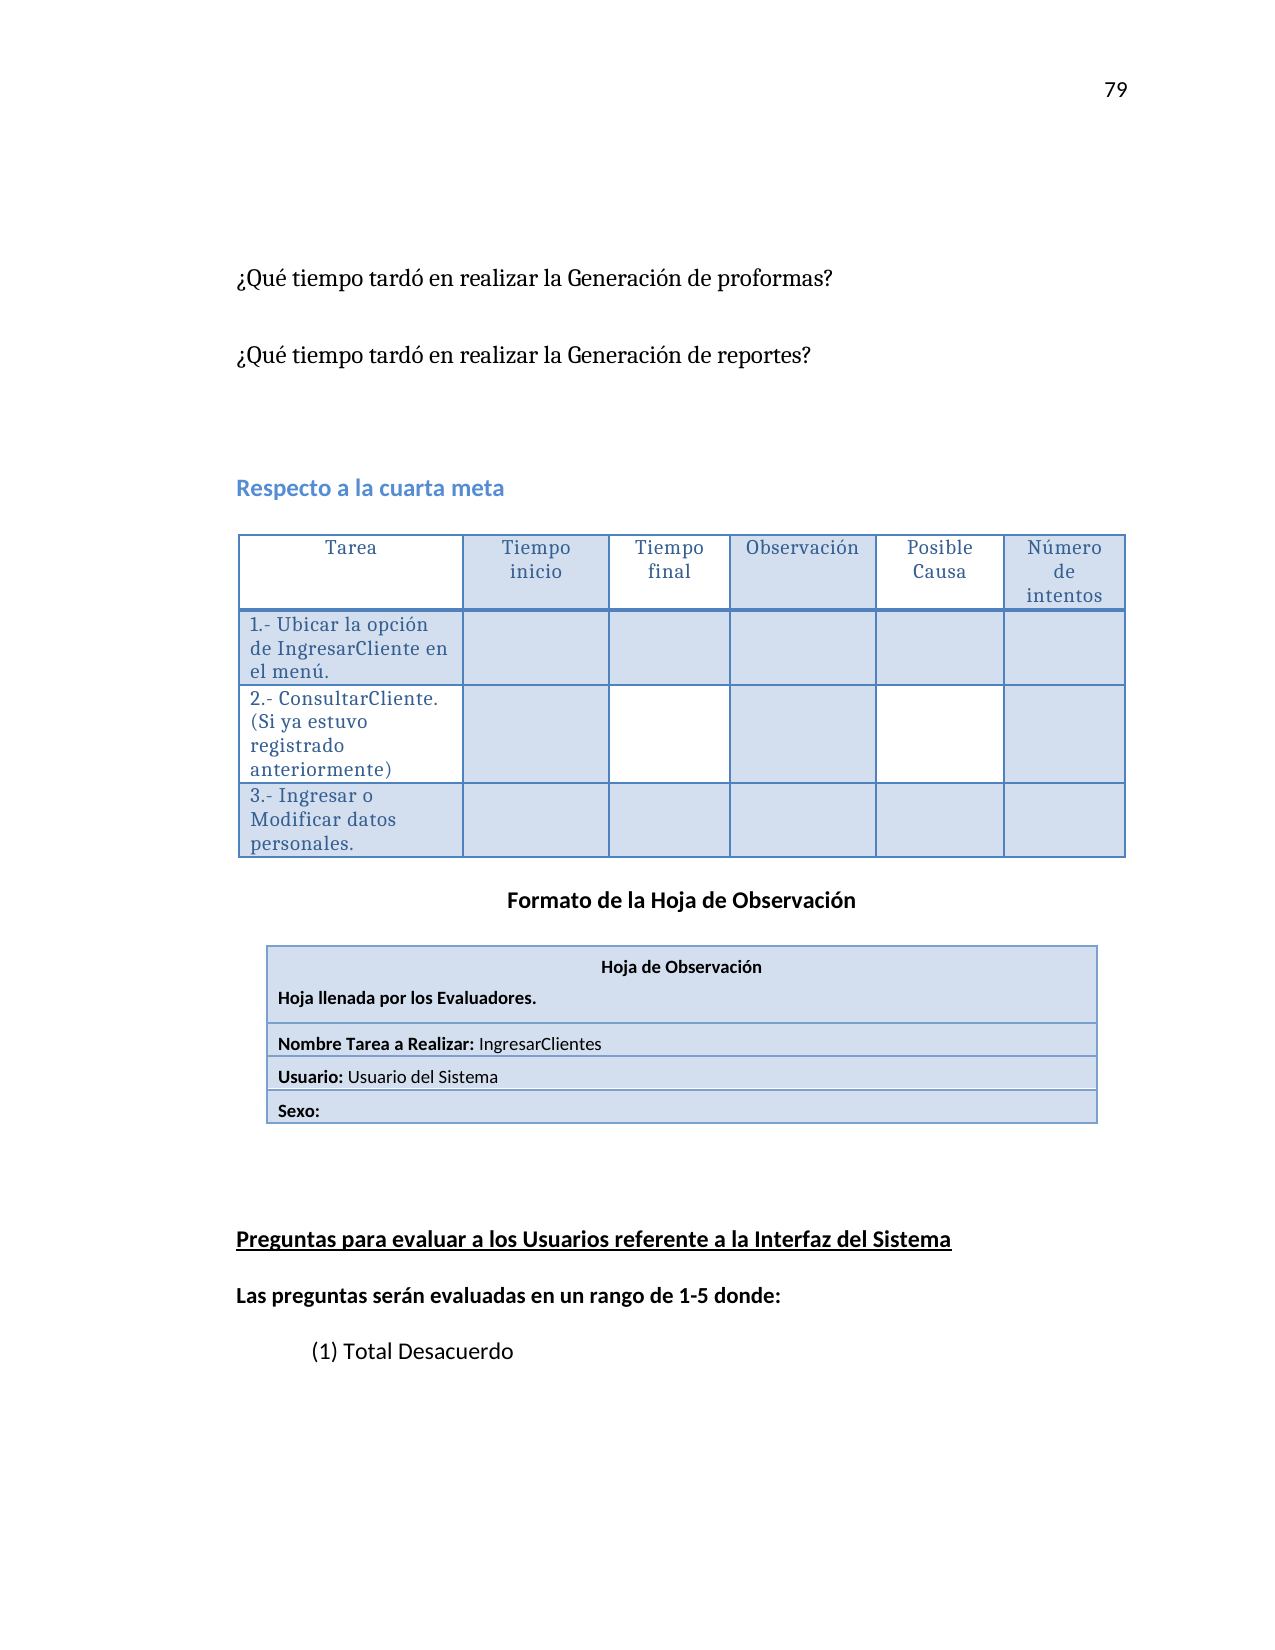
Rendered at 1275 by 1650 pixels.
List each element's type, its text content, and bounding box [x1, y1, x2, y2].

table_cell [877, 612, 1003, 684]
table_cell Nombre Tarea a Realizar: IngresarClientes [268, 1024, 1096, 1055]
text ¿Qué tiempo tardó en realizar la Generación de proformas? [236, 236, 1127, 292]
table_cell [610, 612, 729, 684]
table_header Hoja de Observación Hoja llenada por los Evaluadores. [268, 947, 1096, 1022]
table_cell [464, 612, 608, 684]
table_cell [464, 784, 608, 856]
table_cell [877, 784, 1003, 856]
table_cell 2.- ConsultarCliente. (Si ya estuvo registrado anteriormente) [240, 686, 462, 782]
text Formato de la Hoja de Observación [236, 858, 1127, 914]
table_cell [610, 686, 729, 782]
table_cell [877, 686, 1003, 782]
table_cell [610, 784, 729, 856]
table_header Número de intentos [1005, 536, 1124, 608]
table_cell [731, 686, 875, 782]
table_header Observación [731, 536, 875, 608]
table_header Tarea [240, 536, 462, 608]
table_header Posible Causa [877, 536, 1003, 608]
table_cell [1005, 612, 1124, 684]
text Respecto a la cuarta meta [236, 447, 1127, 503]
text Las preguntas serán evaluadas en un rango de 1-5 donde: [236, 1253, 1127, 1309]
table_cell 3.- Ingresar o Modificar datos personales. [240, 784, 462, 856]
text ¿Qué tiempo tardó en realizar la Generación de reportes? [236, 314, 1127, 370]
table_header Tiempo inicio [464, 536, 608, 608]
table_cell Sexo: [268, 1091, 1096, 1122]
table_cell [731, 784, 875, 856]
table_cell [464, 686, 608, 782]
table_cell [731, 612, 875, 684]
text (1) Total Desacuerdo [311, 1309, 1127, 1366]
table_header Tiempo final [610, 536, 729, 608]
table_cell Usuario: Usuario del Sistema [268, 1057, 1096, 1088]
table_cell [1005, 686, 1124, 782]
table_cell [1005, 784, 1124, 856]
text Preguntas para evaluar a los Usuarios referente a la Interfaz del Sistema [236, 1197, 1127, 1253]
table_cell 1.- Ubicar la opción de IngresarCliente en el menú. [240, 612, 462, 684]
